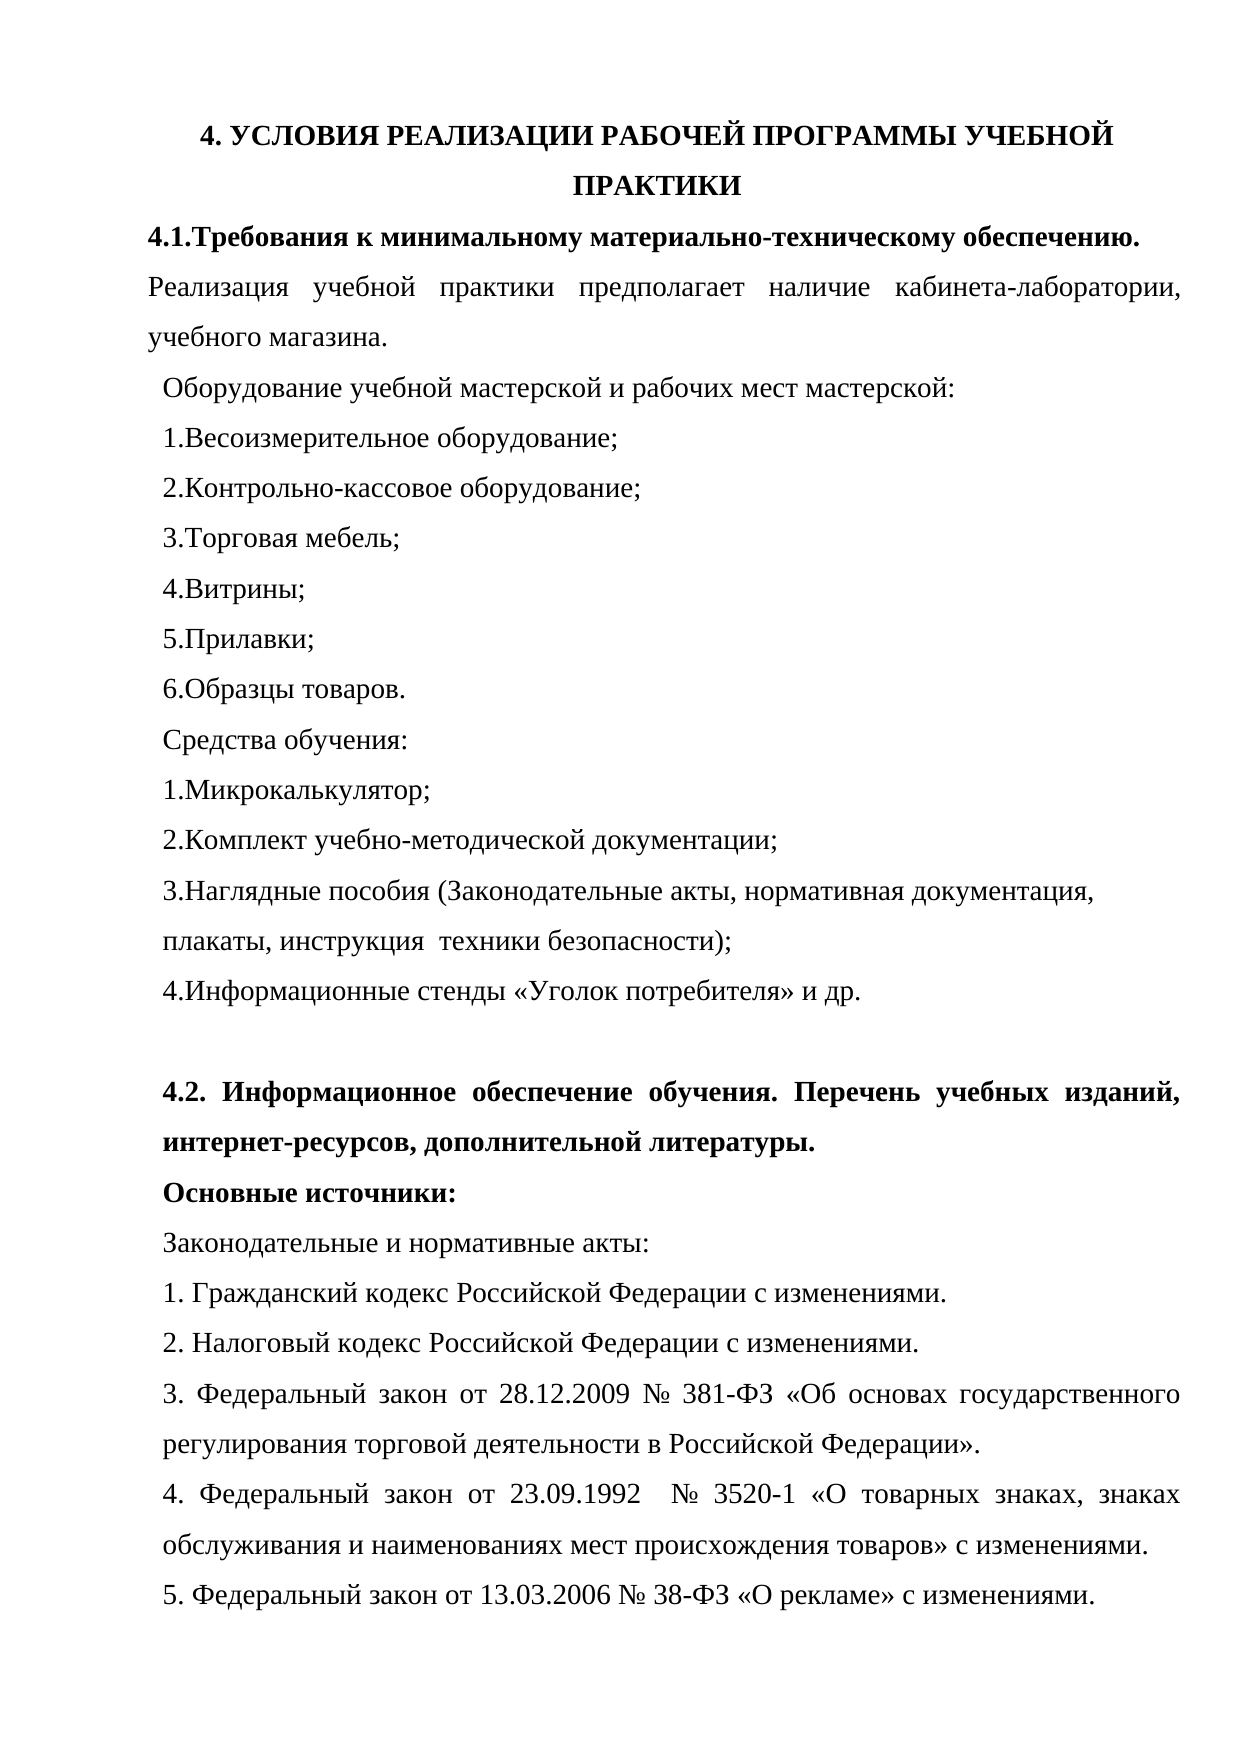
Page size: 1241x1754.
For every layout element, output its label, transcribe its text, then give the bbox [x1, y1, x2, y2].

text 2.Контрольно-кассовое оборудование; [162, 470, 1181, 504]
text 5.Прилавки; [162, 621, 1181, 655]
text Основные источники: [162, 1175, 1181, 1208]
text 1. Гражданский кодекс Российской Федерации с изменениями. [162, 1275, 1181, 1309]
text Реализация учебной практики предполагает наличие кабинета-лаборатории, учебного магазина. [148, 269, 1181, 353]
text 3.Торговая мебель; [162, 521, 1181, 554]
text Законодательные и нормативные акты: [162, 1225, 1181, 1258]
text 4.Информационные стенды «Уголок потребителя» и др. [162, 973, 1181, 1007]
text Оборудование учебной мастерской и рабочих мест мастерской: [162, 370, 1181, 403]
text Средства обучения: [162, 722, 1181, 755]
text 3. Федеральный закон от 28.12.2009 № 381-ФЗ «Об основах государственного регулирования торговой деятельности в Российской Федерации». [162, 1376, 1181, 1460]
text 5. Федеральный закон от 13.03.2006 № 38-ФЗ «О рекламе» с изменениями. [162, 1577, 1181, 1611]
text 4.2. Информационное обеспечение обучения. Перечень учебных изданий, интернет-ресурсов, дополнительной литературы. [162, 1074, 1181, 1158]
text 1.Микрокалькулятор; [162, 772, 1181, 806]
text 4. Федеральный закон от 23.09.1992 № 3520-1 «О товарных знаках, знаках обслуживания и наименованиях мест происхождения товаров» с изменениями. [162, 1477, 1181, 1560]
text 2. Налоговый кодекс Российской Федерации с изменениями. [162, 1326, 1181, 1359]
text 1.Весоизмерительное оборудование; [162, 420, 1181, 453]
text 3.Наглядные пособия (Законодательные акты, нормативная документация, [162, 873, 1181, 906]
text 4. условия реализации рабочей программЫ УЧЕБНОЙ ПРАКТИКИ [162, 118, 1152, 202]
text 6.Образцы товаров. [162, 672, 1181, 705]
text плакаты, инструкция техники безопасности); [162, 923, 1181, 957]
text 4.Витрины; [162, 571, 1181, 604]
text 4.1.Требования к минимальному материально-техническому обеспечению. [148, 219, 1181, 252]
text 2.Комплект учебно-методической документации; [162, 822, 1181, 856]
